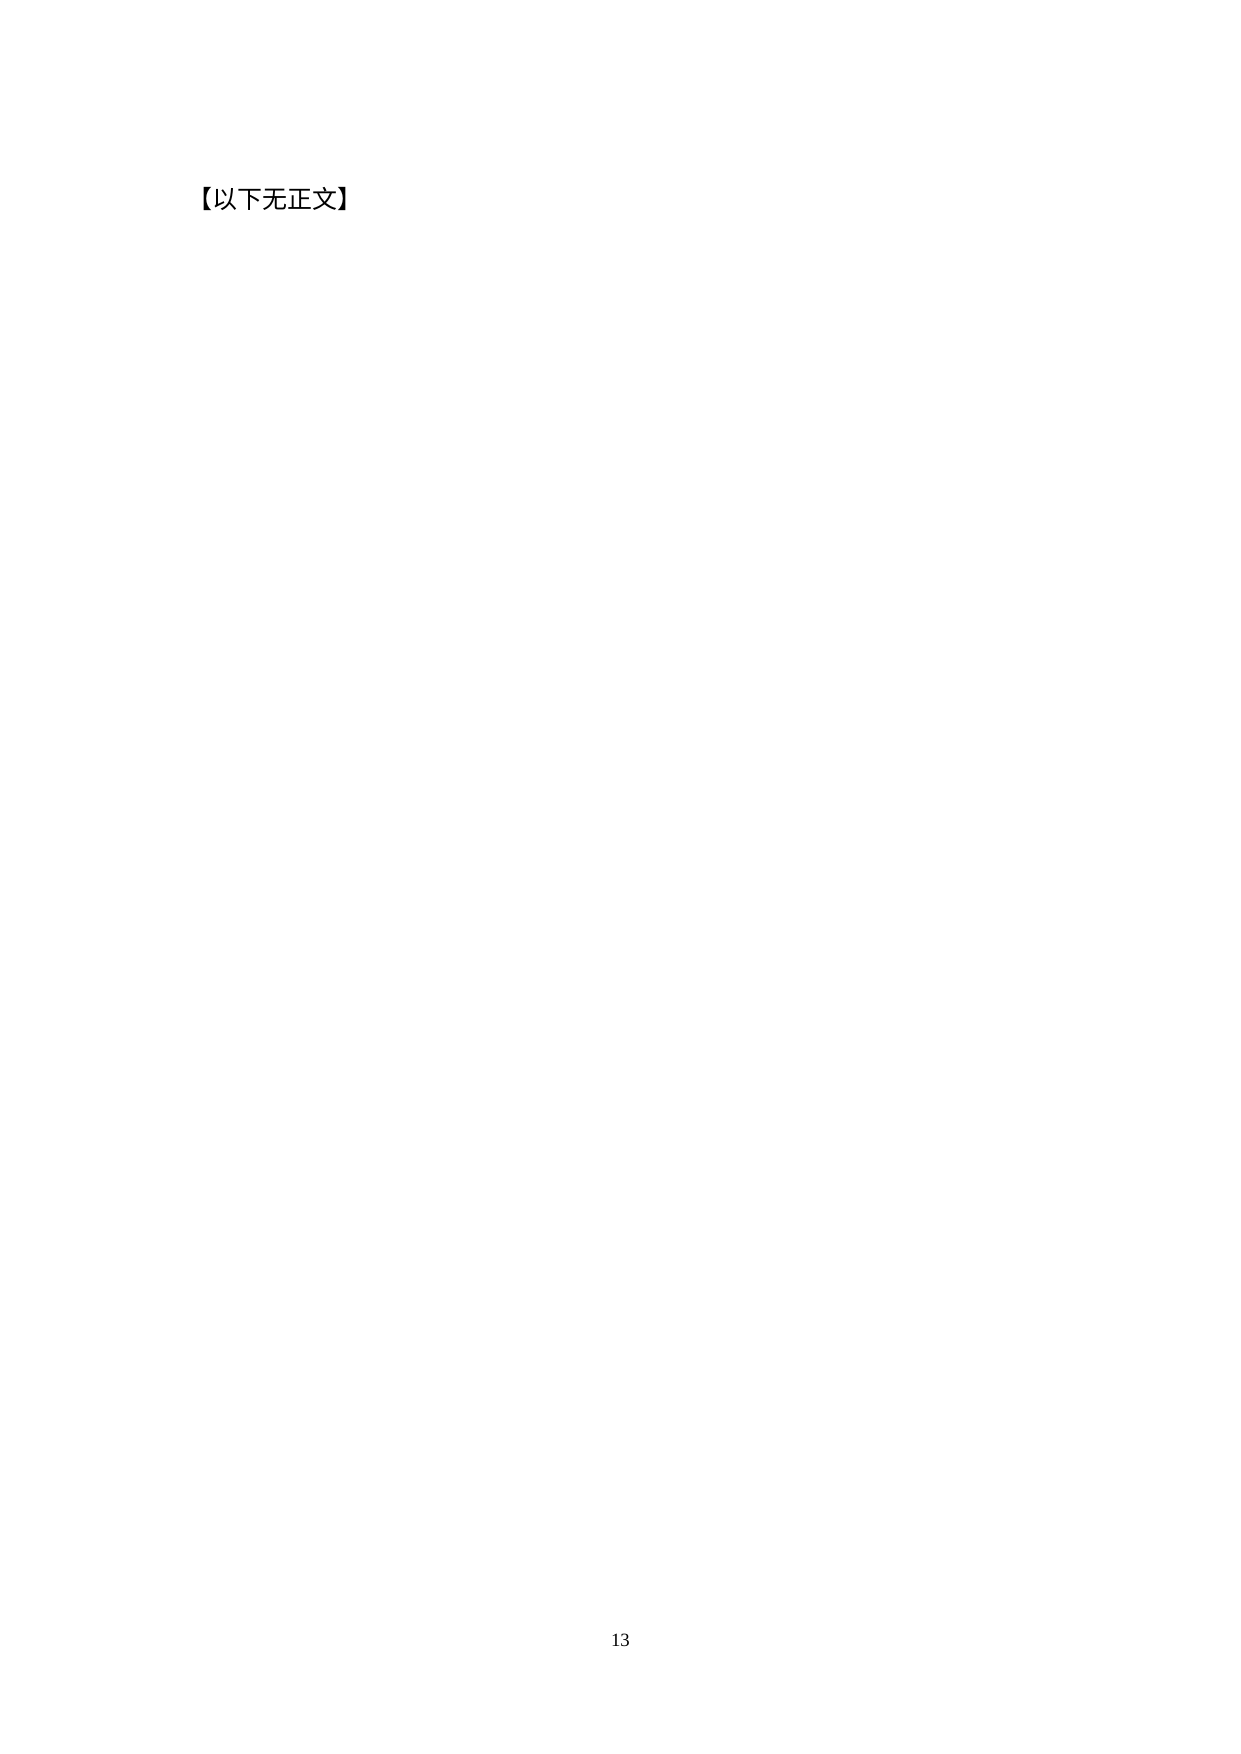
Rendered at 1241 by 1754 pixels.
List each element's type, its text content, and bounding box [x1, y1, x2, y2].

text 【以下无正文】 [187, 164, 1053, 232]
